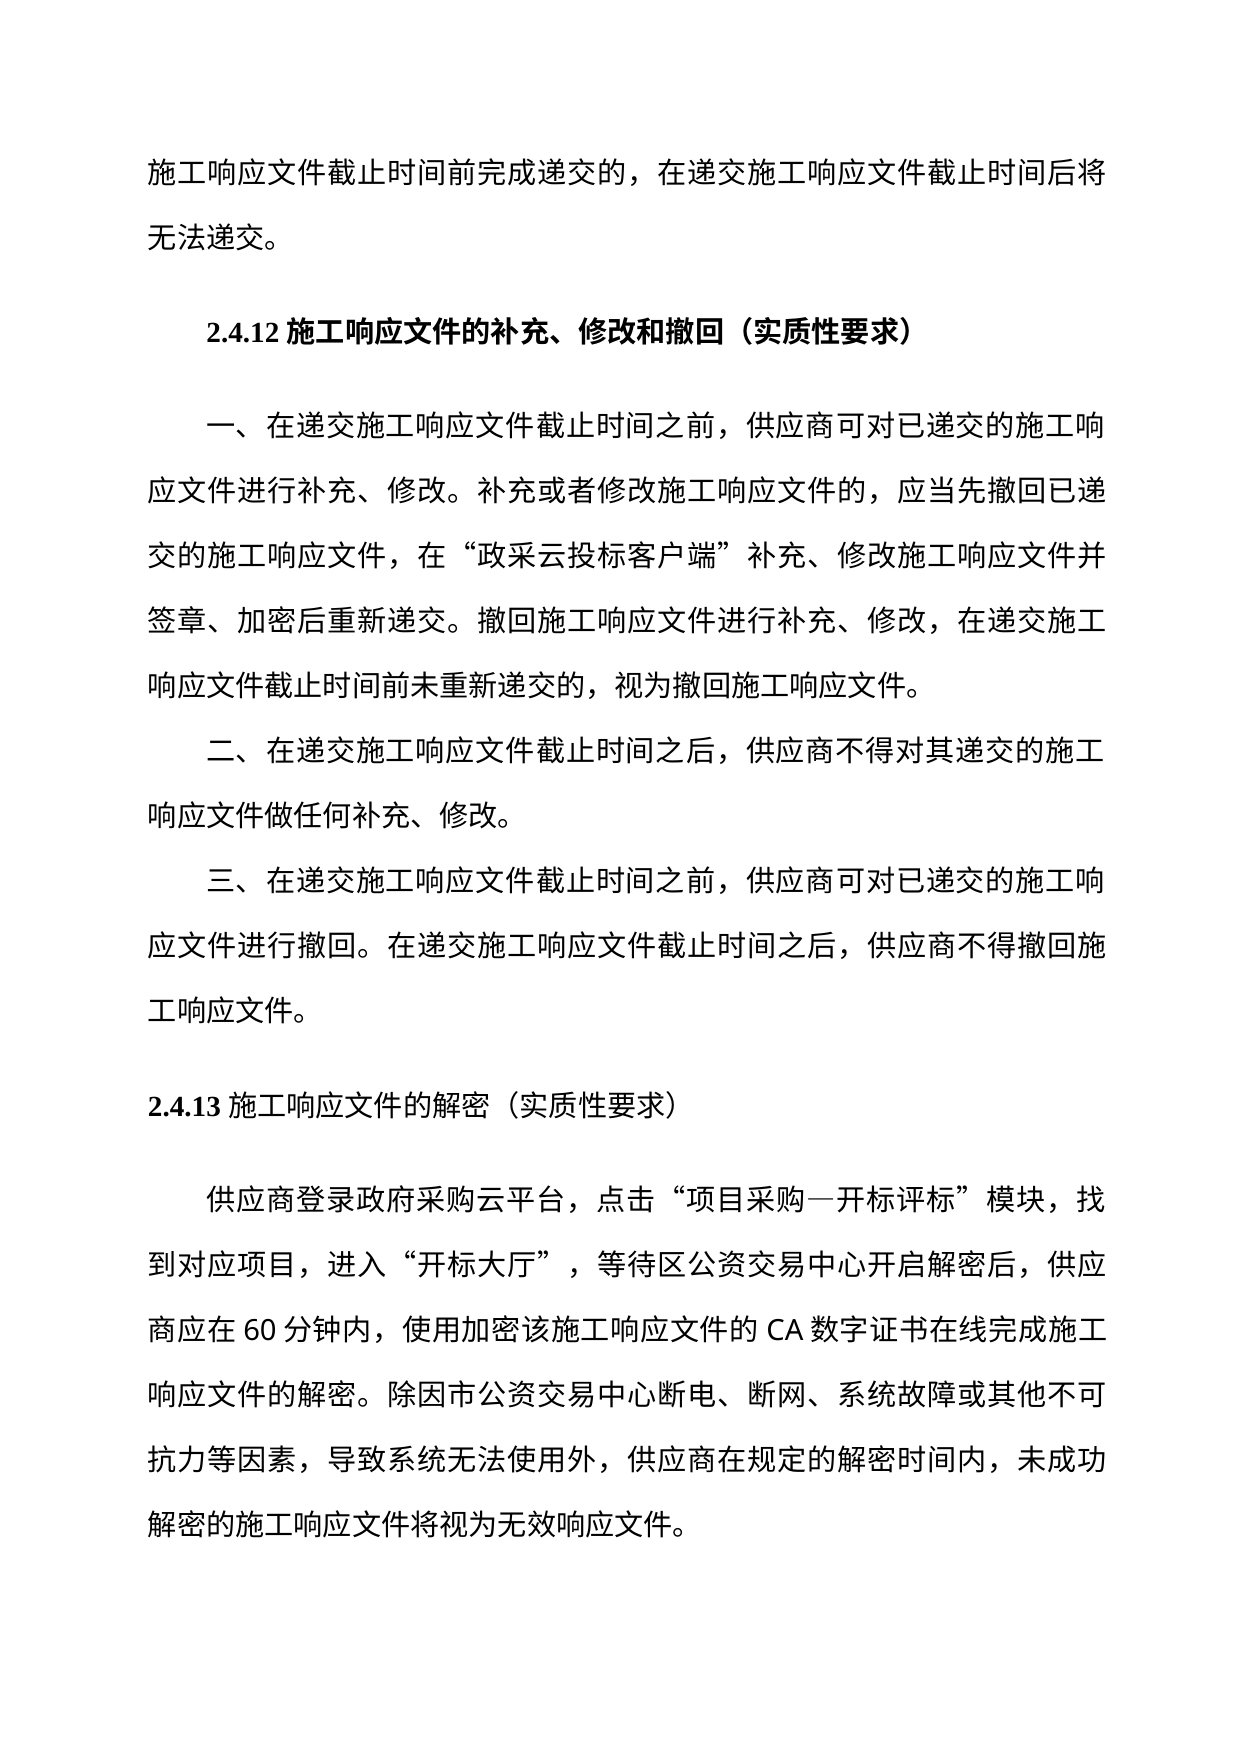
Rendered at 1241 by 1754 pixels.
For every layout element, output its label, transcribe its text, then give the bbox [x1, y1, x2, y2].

list 在递交施工响应文件截止时间之前，供应商可对已递交的施工响应文件进行补充、修改。补充或者修改施工响应文件的，应当先撤回已递交的施工响应文件，在“政采云投标客户端”补充、修改施工响应文件并签章、加密后重新递交。撤回施工响应文件进行补充、修改，在递交施工响应文件截止时间前未重新递交的，视为撤回施工响应文件。 [148, 392, 1107, 717]
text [148, 138, 1107, 268]
text 供应商登录政府采购云平台，点击“项目采购—开标评标”模块，找到对应项目，进入“开标大厅”，等待区公资交易中心开启解密后，供应商应在60分钟内，使用加密该施工响应文件的CA数字证书在线完成施工响应文件的解密。除因市公资交易中心断电、断网、系统故障或其他不可抗力等因素，导致系统无法使用外，供应商在规定的解密时间内，未成功解密的施工响应文件将视为无效响应文件。 [148, 1165, 1107, 1555]
list 施工响应文件的解密（实质性要求） [148, 1071, 1107, 1136]
list 在递交施工响应文件截止时间之后，供应商不得对其递交的施工响应文件做任何补充、修改。 [148, 717, 1107, 847]
list 在递交施工响应文件截止时间之前，供应商可对已递交的施工响应文件进行撤回。在递交施工响应文件截止时间之后，供应商不得撤回施工响应文件。 [148, 847, 1107, 1042]
subtitle 施工响应文件的补充、修改和撤回（实质性要求） [148, 297, 1107, 362]
